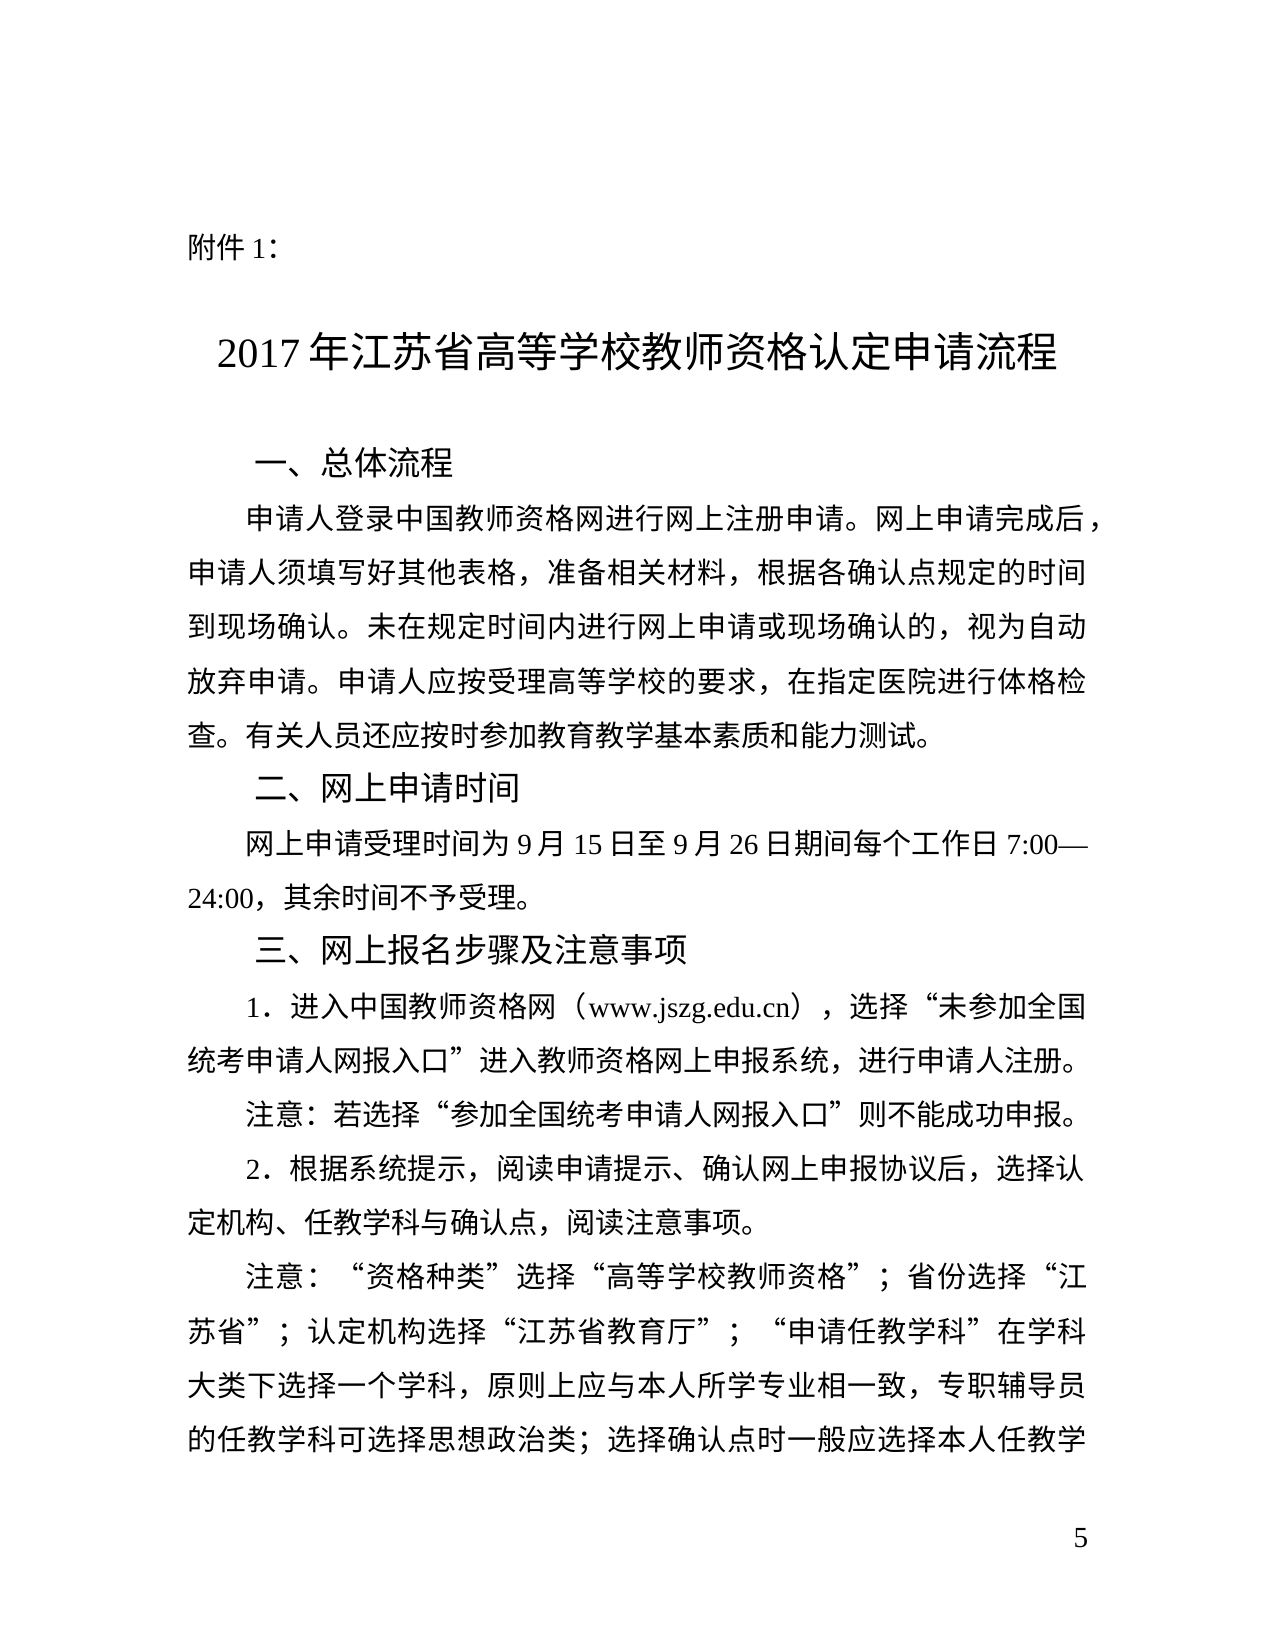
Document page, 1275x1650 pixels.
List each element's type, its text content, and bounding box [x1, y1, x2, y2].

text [187, 1244, 1088, 1461]
text 2017年江苏省高等学校教师资格认定申请流程 [187, 324, 1088, 378]
text 注意：若选择“参加全国统考申请人网报入口”则不能成功申报。 [187, 1082, 1088, 1136]
text 附件1： [187, 213, 1088, 278]
text 申请人登录中国教师资格网进行网上注册申请。网上申请完成后，申请人须填写好其他表格，准备相关材料，根据各确认点规定的时间到现场确认。未在规定时间内进行网上申请或现场确认的，视为自动放弃申请。申请人应按受理高等学校的要求，在指定医院进行体格检查。有关人员还应按时参加教育教学基本素质和能力测试。 [187, 486, 1088, 757]
text 网上申请受理时间为9月15日至9月26日期间每个工作日7:00—24:00，其余时间不予受理。 [187, 811, 1088, 919]
text 一、总体流程 [187, 432, 1088, 486]
text 1．进入中国教师资格网（www.jszg.edu.cn），选择“未参加全国统考申请人网报入口”进入教师资格网上申报系统，进行申请人注册。 [187, 974, 1088, 1082]
text 2．根据系统提示，阅读申请提示、确认网上申报协议后，选择认定机构、任教学科与确认点，阅读注意事项。 [187, 1136, 1088, 1244]
text 二、网上申请时间 [187, 757, 1088, 811]
text 三、网上报名步骤及注意事项 [187, 919, 1088, 974]
